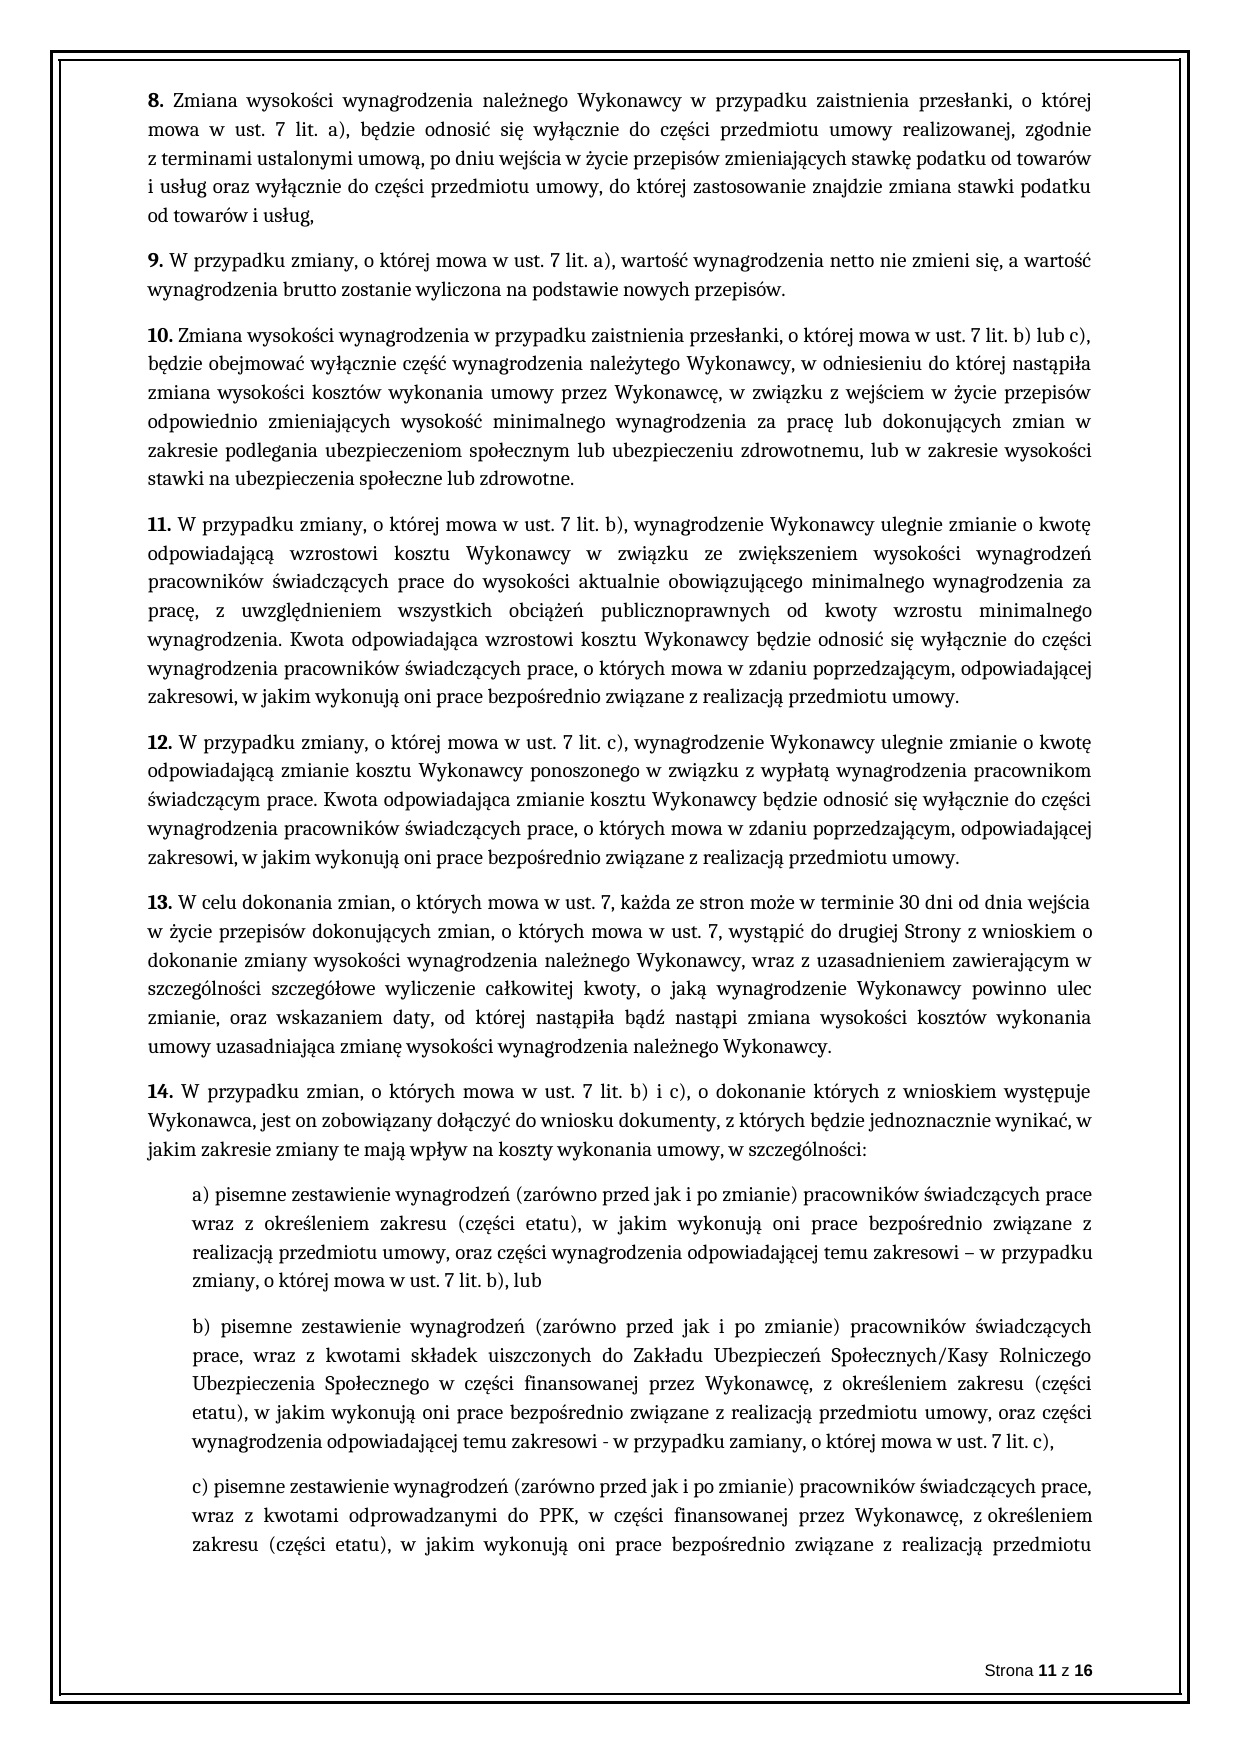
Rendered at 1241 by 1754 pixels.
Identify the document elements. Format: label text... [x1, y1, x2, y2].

text 14. W przypadku zmian, o których mowa w ust. 7 lit. b) i c), o dokonanie których z wnioskiem występuje Wykonawca, jest on zobowiązany dołączyć do wniosku dokumenty, z których będzie jednoznacznie wynikać, w jakim zakresie zmiany te mają wpływ na koszty wykonania umowy, w szczególności: [148, 1080, 1093, 1161]
text a) pisemne zestawienie wynagrodzeń (zarówno przed jak i po zmianie) pracowników świadczących prace wraz z określeniem zakresu (części etatu), w jakim wykonują oni prace bezpośrednio związane z realizacją przedmiotu umowy, oraz części wynagrodzenia odpowiadającej temu zakresowi – w przypadku zmiany, o której mowa w ust. 7 lit. b), lub [192, 1183, 1093, 1293]
text b) pisemne zestawienie wynagrodzeń (zarówno przed jak i po zmianie) pracowników świadczących prace, wraz z kwotami składek uiszczonych do Zakładu Ubezpieczeń Społecznych/Kasy Rolniczego Ubezpieczenia Społecznego w części finansowanej przez Wykonawcę, z określeniem zakresu (części etatu), w jakim wykonują oni prace bezpośrednio związane z realizacją przedmiotu umowy, oraz części wynagrodzenia odpowiadającej temu zakresowi - w przypadku zamiany, o której mowa w ust. 7 lit. c), [192, 1314, 1093, 1453]
text 8. Zmiana wysokości wynagrodzenia należnego Wykonawcy w przypadku zaistnienia przesłanki, o której mowa w ust. 7 lit. a), będzie odnosić się wyłącznie do części przedmiotu umowy realizowanej, zgodnie z terminami ustalonymi umową, po dniu wejścia w życie przepisów zmieniających stawkę podatku od towarów i usług oraz wyłącznie do części przedmiotu umowy, do której zastosowanie znajdzie zmiana stawki podatku od towarów i usług, [148, 89, 1093, 228]
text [192, 1475, 1093, 1556]
text 10. Zmiana wysokości wynagrodzenia w przypadku zaistnienia przesłanki, o której mowa w ust. 7 lit. b) lub c), będzie obejmować wyłącznie część wynagrodzenia należytego Wykonawcy, w odniesieniu do której nastąpiła zmiana wysokości kosztów wykonania umowy przez Wykonawcę, w związku z wejściem w życie przepisów odpowiednio zmieniających wysokość minimalnego wynagrodzenia za pracę lub dokonujących zmian w zakresie podlegania ubezpieczeniom społecznym lub ubezpieczeniu zdrowotnemu, lub w zakresie wysokości stawki na ubezpieczenia społeczne lub zdrowotne. [148, 323, 1093, 491]
text 12. W przypadku zmiany, o której mowa w ust. 7 lit. c), wynagrodzenie Wykonawcy ulegnie zmianie o kwotę odpowiadającą zmianie kosztu Wykonawcy ponoszonego w związku z wypłatą wynagrodzenia pracownikom świadczącym prace. Kwota odpowiadająca zmianie kosztu Wykonawcy będzie odnosić się wyłącznie do części wynagrodzenia pracowników świadczących prace, o których mowa w zdaniu poprzedzającym, odpowiadającej zakresowi, w jakim wykonują oni prace bezpośrednio związane z realizacją przedmiotu umowy. [148, 730, 1093, 869]
text 11. W przypadku zmiany, o której mowa w ust. 7 lit. b), wynagrodzenie Wykonawcy ulegnie zmianie o kwotę odpowiadającą wzrostowi kosztu Wykonawcy w związku ze zwiększeniem wysokości wynagrodzeń pracowników świadczących prace do wysokości aktualnie obowiązującego minimalnego wynagrodzenia za pracę, z uwzględnieniem wszystkich obciążeń publicznoprawnych od kwoty wzrostu minimalnego wynagrodzenia. Kwota odpowiadająca wzrostowi kosztu Wykonawcy będzie odnosić się wyłącznie do części wynagrodzenia pracowników świadczących prace, o których mowa w zdaniu poprzedzającym, odpowiadającej zakresowi, w jakim wykonują oni prace bezpośrednio związane z realizacją przedmiotu umowy. [148, 512, 1093, 709]
text 13. W celu dokonania zmian, o których mowa w ust. 7, każda ze stron może w terminie 30 dni od dnia wejścia w życie przepisów dokonujących zmian, o których mowa w ust. 7, wystąpić do drugiej Strony z wnioskiem o dokonanie zmiany wysokości wynagrodzenia należnego Wykonawcy, wraz z uzasadnieniem zawierającym w szczególności szczegółowe wyliczenie całkowitej kwoty, o jaką wynagrodzenie Wykonawcy powinno ulec zmianie, oraz wskazaniem daty, od której nastąpiła bądź nastąpi zmiana wysokości kosztów wykonania umowy uzasadniająca zmianę wysokości wynagrodzenia należnego Wykonawcy. [148, 891, 1093, 1058]
text 9. W przypadku zmiany, o której mowa w ust. 7 lit. a), wartość wynagrodzenia netto nie zmieni się, a wartość wynagrodzenia brutto zostanie wyliczona na podstawie nowych przepisów. [148, 249, 1093, 302]
